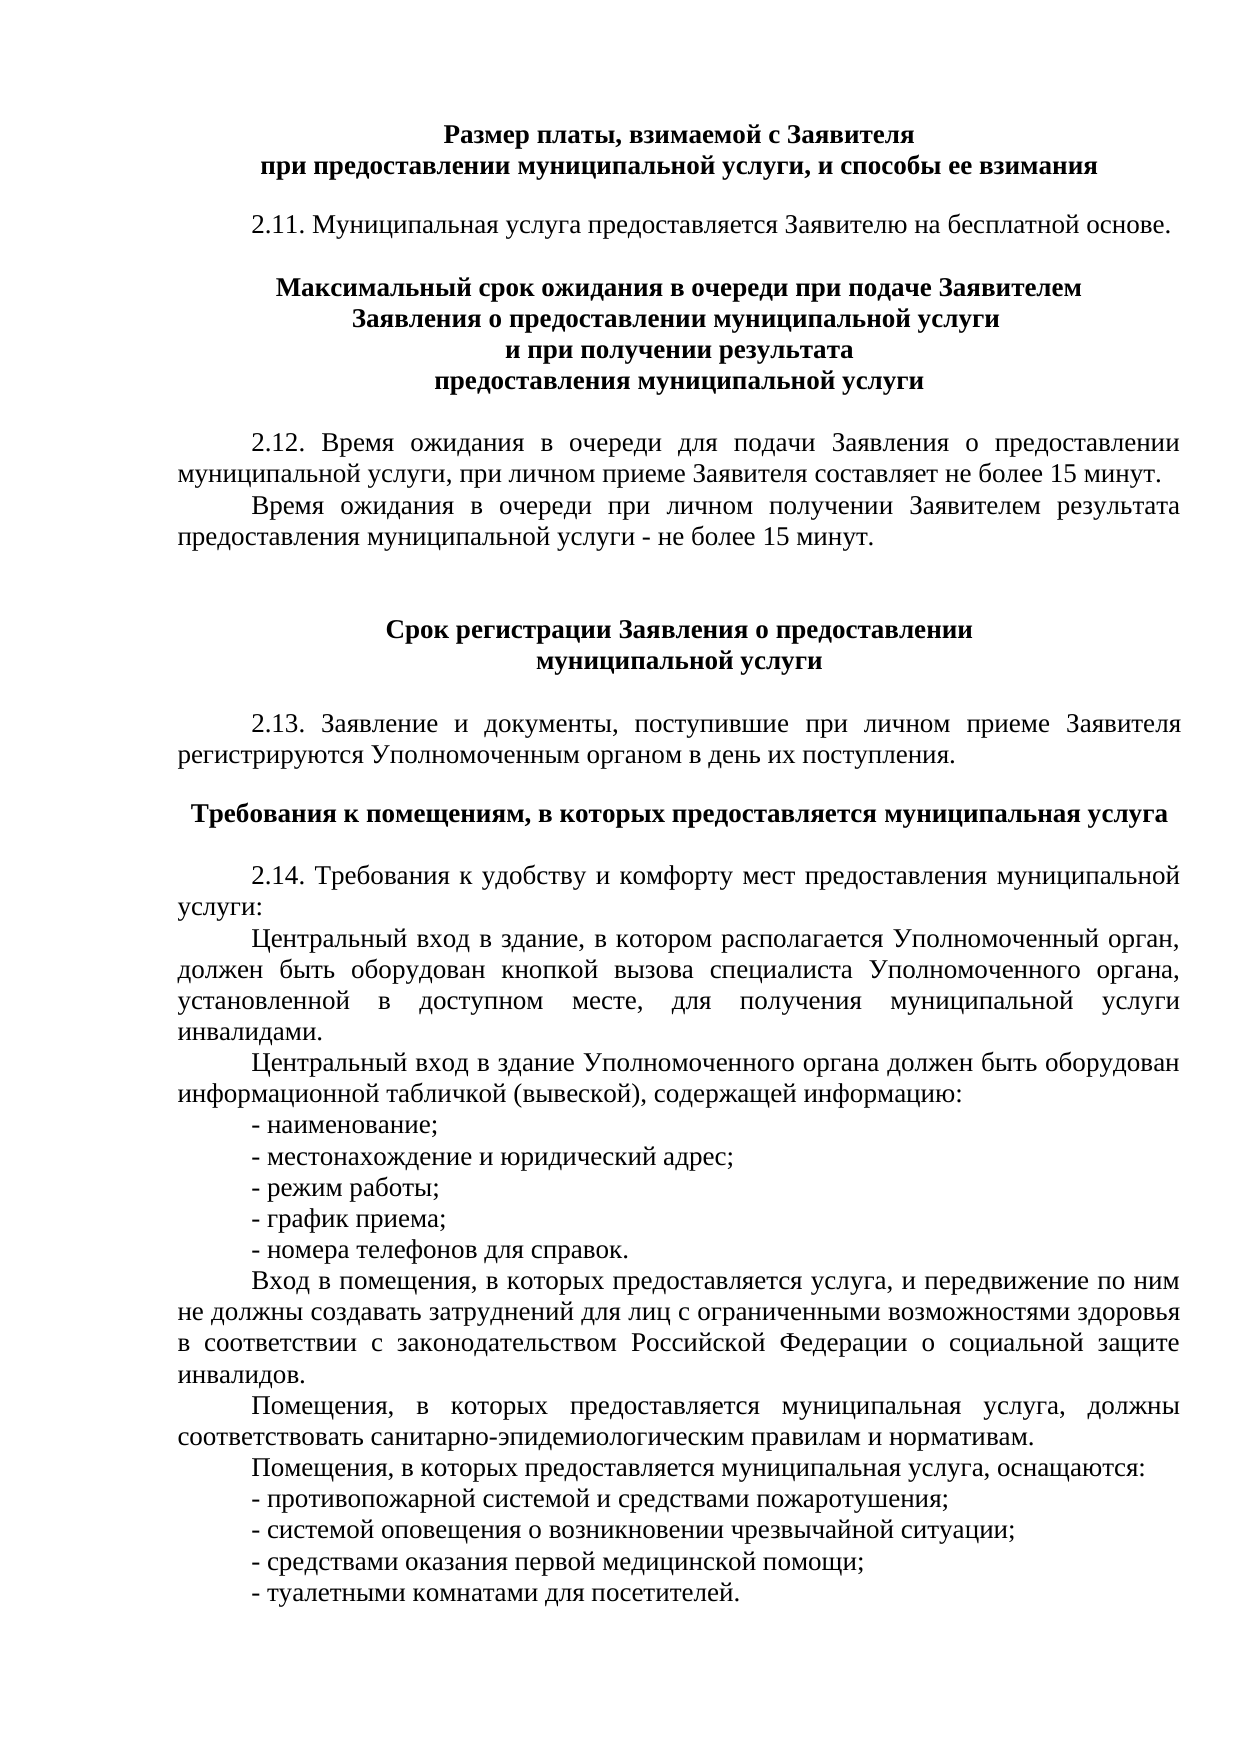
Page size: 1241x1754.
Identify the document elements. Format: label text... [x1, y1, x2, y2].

text - номера телефонов для справок. [177, 1233, 1181, 1264]
text муниципальной услуги [177, 644, 1181, 676]
text Помещения, в которых предоставляется муниципальная услуга, должны соответствовать санитарно-эпидемиологическим правилам и нормативам. [177, 1389, 1181, 1451]
text Максимальный срок ожидания в очереди при подаче Заявителем [177, 271, 1181, 302]
text - режим работы; [177, 1171, 1181, 1202]
text 2.14. Требования к удобству и комфорту мест предоставления муниципальной услуги: [177, 859, 1181, 922]
text предоставления муниципальной услуги [177, 364, 1181, 395]
text - местонахождение и юридический адрес; [177, 1140, 1181, 1171]
text - график приема; [177, 1202, 1181, 1233]
text - средствами оказания первой медицинской помощи; [177, 1544, 1181, 1576]
text 2.11. Муниципальная услуга предоставляется Заявителю на бесплатной основе. [177, 208, 1181, 239]
text при предоставлении муниципальной услуги, и способы ее взимания [177, 149, 1181, 180]
text Помещения, в которых предоставляется муниципальная услуга, оснащаются: [177, 1451, 1181, 1482]
text Срок регистрации Заявления о предоставлении [177, 613, 1181, 644]
text Требования к помещениям, в которых предоставляется муниципальная услуга [177, 797, 1181, 828]
text - туалетными комнатами для посетителей. [177, 1576, 1181, 1607]
text - системой оповещения о возникновении чрезвычайной ситуации; [177, 1513, 1181, 1544]
text - противопожарной системой и средствами пожаротушения; [177, 1482, 1181, 1513]
text Центральный вход в здание Уполномоченного органа должен быть оборудован информационной табличкой (вывеской), содержащей информацию: [177, 1046, 1181, 1108]
text Центральный вход в здание, в котором располагается Уполномоченный орган, должен быть оборудован кнопкой вызова специалиста Уполномоченного органа, установленной в доступном месте, для получения муниципальной услуги инвалидами. [177, 922, 1181, 1046]
text Заявления о предоставлении муниципальной услуги и при получении результата [177, 302, 1181, 364]
text 2.13. Заявление и документы, поступившие при личном приеме Заявителя регистрируются Уполномоченным органом в день их поступления. [177, 707, 1181, 769]
text - наименование; [177, 1108, 1181, 1140]
text 2.12. Время ожидания в очереди для подачи Заявления о предоставлении муниципальной услуги, при личном приеме Заявителя составляет не более 15 минут. [177, 426, 1181, 489]
text Время ожидания в очереди при личном получении Заявителем результата предоставления муниципальной услуги - не более 15 минут. [177, 489, 1181, 551]
text Размер платы, взимаемой с Заявителя [177, 118, 1181, 149]
text Вход в помещения, в которых предоставляется услуга, и передвижение по ним не должны создавать затруднений для лиц с ограниченными возможностями здоровья в соответствии с законодательством Российской Федерации о социальной защите инвалидов. [177, 1264, 1181, 1389]
